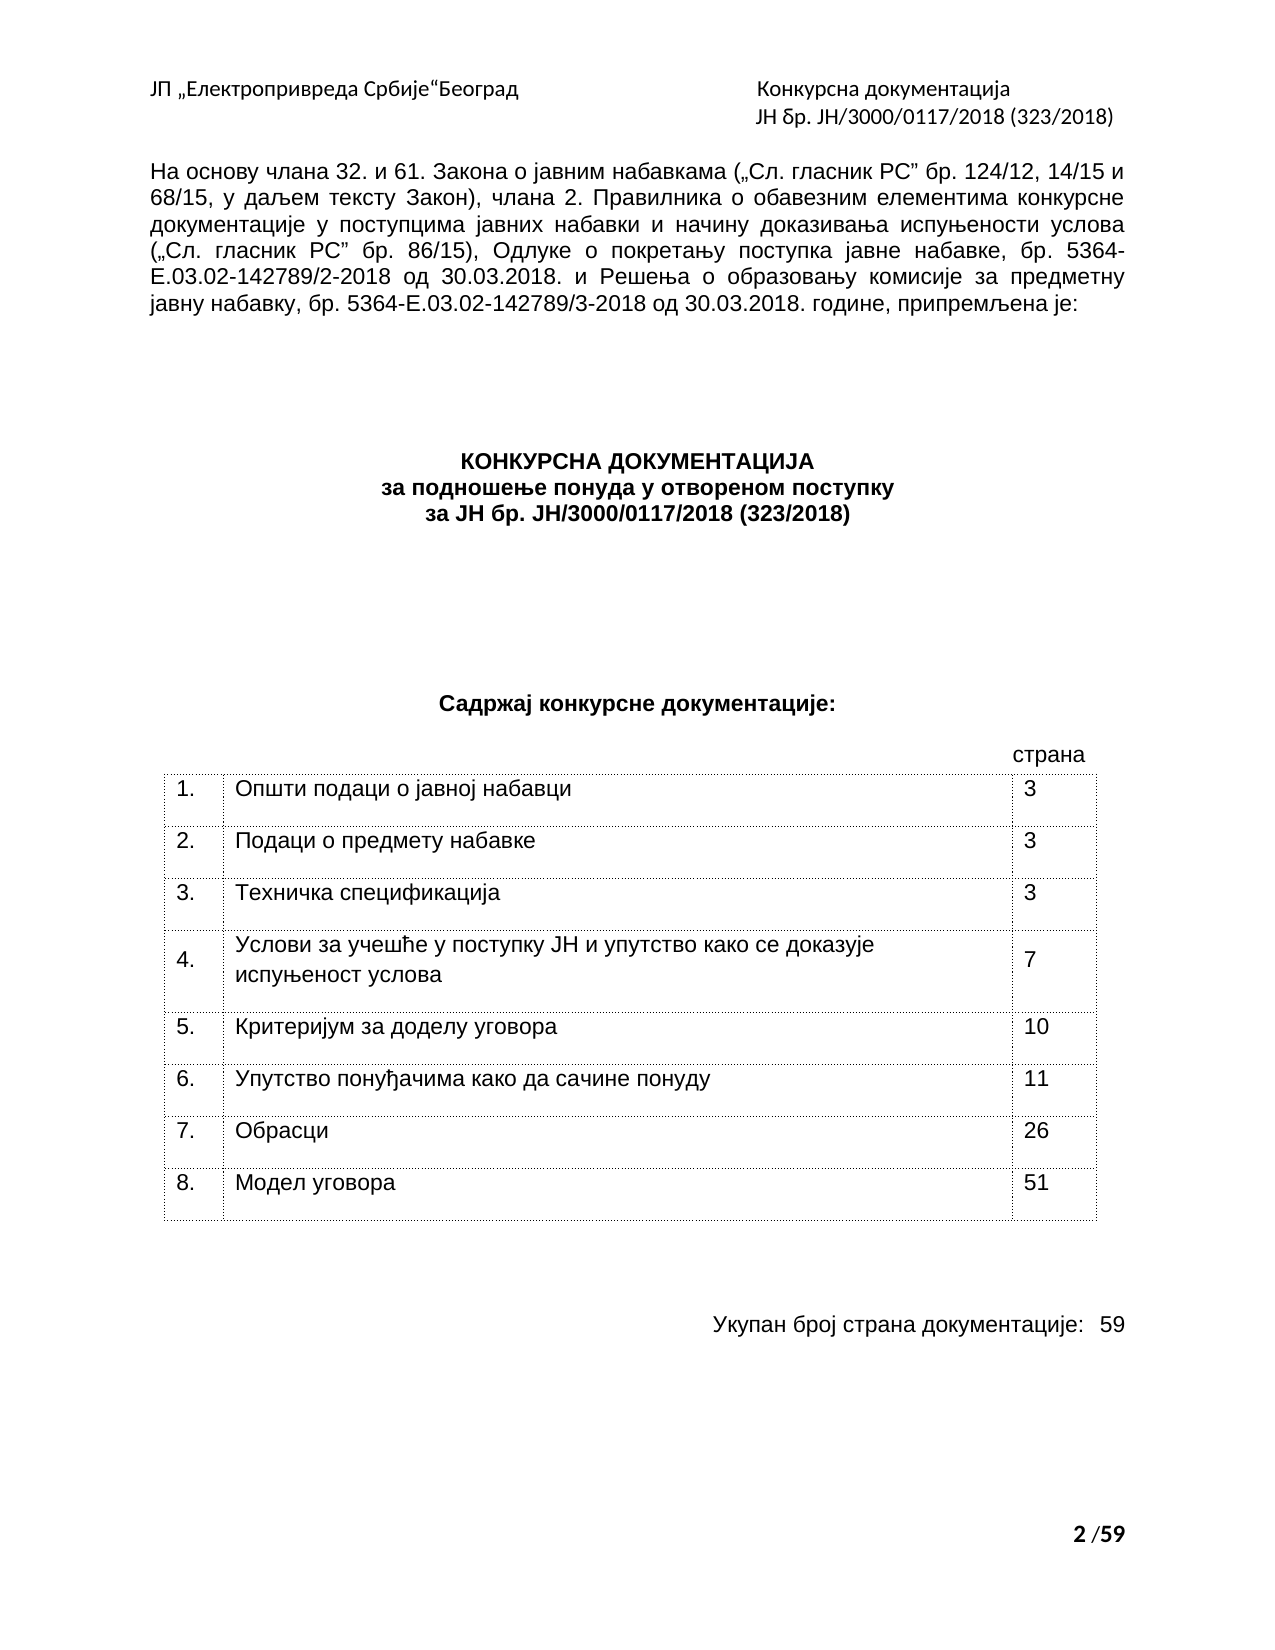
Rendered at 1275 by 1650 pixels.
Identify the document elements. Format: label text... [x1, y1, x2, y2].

table_cell 7 [1013, 930, 1097, 1012]
text за подношење понуда у отвореном поступку [150, 474, 1125, 500]
text за ЈН бр. ЈН/3000/0117/2018 (323/2018) [150, 500, 1125, 527]
table_cell Техничка спецификација [224, 878, 1012, 930]
table_cell 5. [165, 1012, 223, 1064]
table_cell Упутство понуђачима како да сачине понуду [224, 1064, 1012, 1116]
text На основу члана 32. и 61. Закона о јавним набавкама („Сл. гласник РС” бр. 124/12, 14/15 и 68/15, у даљем тексту Закон), члана 2. Правилника о обавезним елементима конкурсне документације у поступцима јавних набавки и начину доказивања испуњености услова („Сл. гласник РС” бр. 86/15), Одлуке о покретању поступка јавне набавке, бр. 5364-E.03.02-142789/2-2018 од 30.03.2018. и Решења о образовању комисије за предметну јавну набавку, бр. 5364-E.03.02-142789/3-2018 од 30.03.2018. године, припремљена је: [150, 158, 1125, 316]
table_cell 26 [1013, 1116, 1097, 1168]
text Укупан број страна документације: 59 [150, 1311, 1125, 1337]
text страна [150, 741, 1125, 767]
table_cell 8. [165, 1168, 223, 1220]
table_cell 4. [165, 930, 223, 1012]
table_cell 6. [165, 1064, 223, 1116]
table_cell 51 [1013, 1168, 1097, 1220]
table_cell 3 [1013, 826, 1097, 878]
table_header Општи подаци о јавној набавци [224, 774, 1012, 826]
table_cell 3 [1013, 878, 1097, 930]
table_cell Услови за учешће у поступку ЈН и упутство како се доказује испуњеност услова [224, 930, 1012, 1012]
table_header 1. [165, 774, 223, 826]
table_cell 2. [165, 826, 223, 878]
table_cell 7. [165, 1116, 223, 1168]
text КОНКУРСНА ДОКУМЕНТАЦИЈА [150, 448, 1125, 474]
table_cell Подаци о предмету набавке [224, 826, 1012, 878]
table_header 3 [1013, 774, 1097, 826]
table_cell Критеријум за доделу уговора [224, 1012, 1012, 1064]
table_cell 11 [1013, 1064, 1097, 1116]
text Садржај конкурсне документације: [150, 689, 1125, 716]
table_cell Модел уговора [224, 1168, 1012, 1220]
table_cell 3. [165, 878, 223, 930]
table_cell Обрасци [224, 1116, 1012, 1168]
table_cell 10 [1013, 1012, 1097, 1064]
